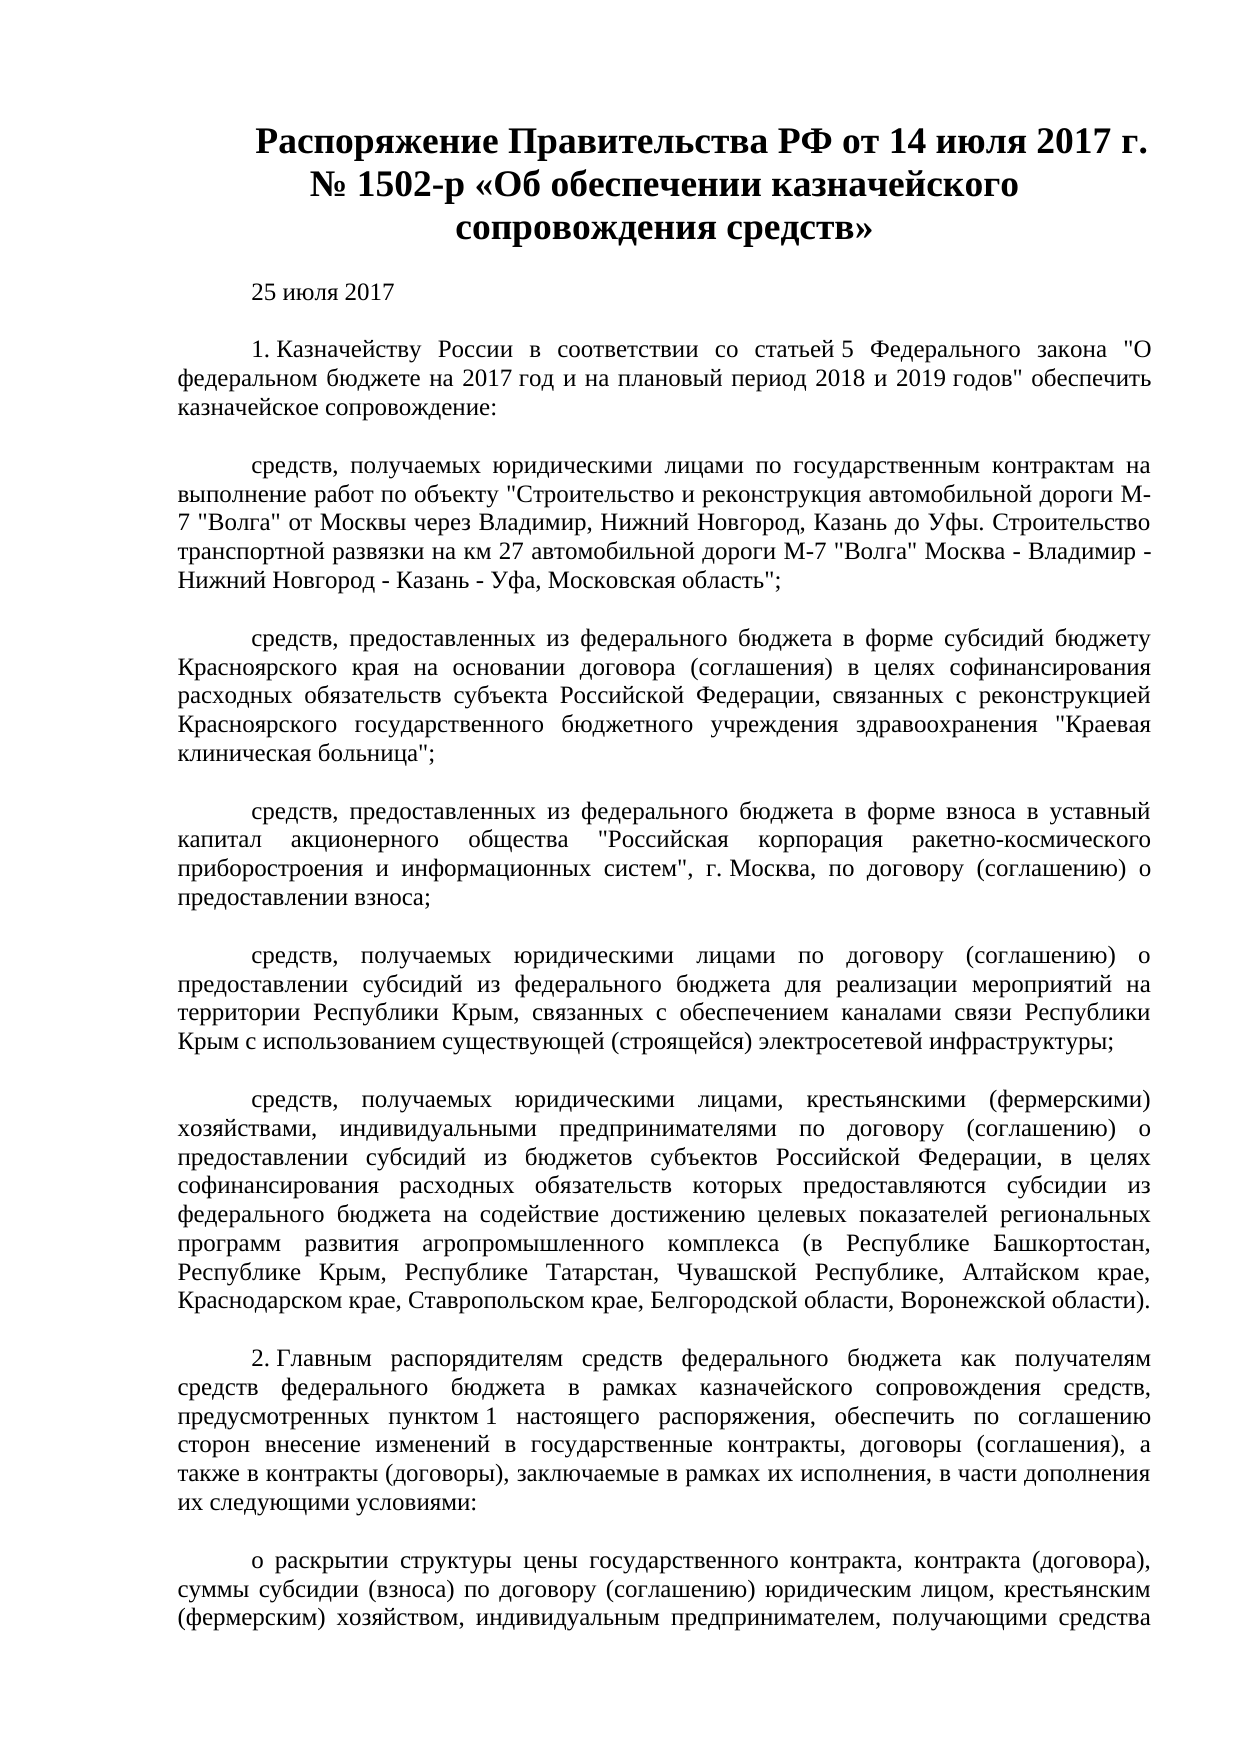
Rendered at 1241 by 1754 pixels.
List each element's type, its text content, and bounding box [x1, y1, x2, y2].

text Распоряжение Правительства РФ от 14 июля 2017 г. № 1502-р «Об обеспечении казначейского сопровождения средств» [177, 118, 1152, 247]
text 25 июля 2017 [177, 277, 1152, 305]
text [177, 1545, 1152, 1631]
text средств, предоставленных из федерального бюджета в форме взноса в уставный капитал акционерного общества "Российская корпорация ракетно-космического приборостроения и информационных систем", г. Москва, по договору (соглашению) о предоставлении взноса; [177, 796, 1152, 911]
text средств, получаемых юридическими лицами по договору (соглашению) о предоставлении субсидий из федерального бюджета для реализации мероприятий на территории Республики Крым, связанных с обеспечением каналами связи Республики Крым с использованием существующей (строящейся) электросетевой инфраструктуры; [177, 940, 1152, 1055]
text 1. Казначейству России в соответствии со статьей 5 Федерального закона "О федеральном бюджете на 2017 год и на плановый период 2018 и 2019 годов" обеспечить казначейское сопровождение: [177, 334, 1152, 421]
text средств, предоставленных из федерального бюджета в форме субсидий бюджету Красноярского края на основании договора (соглашения) в целях софинансирования расходных обязательств субъекта Российской Федерации, связанных с реконструкцией Красноярского государственного бюджетного учреждения здравоохранения "Краевая клиническая больница"; [177, 623, 1152, 767]
text 2. Главным распорядителям средств федерального бюджета как получателям средств федерального бюджета в рамках казначейского сопровождения средств, предусмотренных пунктом 1 настоящего распоряжения, обеспечить по соглашению сторон внесение изменений в государственные контракты, договоры (соглашения), а также в контракты (договоры), заключаемые в рамках их исполнения, в части дополнения их следующими условиями: [177, 1343, 1152, 1516]
text средств, получаемых юридическими лицами по государственным контрактам на выполнение работ по объекту "Строительство и реконструкция автомобильной дороги М-7 "Волга" от Москвы через Владимир, Нижний Новгород, Казань до Уфы. Строительство транспортной развязки на км 27 автомобильной дороги М-7 "Волга" Москва - Владимир - Нижний Новгород - Казань - Уфа, Московская область"; [177, 450, 1152, 594]
text средств, получаемых юридическими лицами, крестьянскими (фермерскими) хозяйствами, индивидуальными предпринимателями по договору (соглашению) о предоставлении субсидий из бюджетов субъектов Российской Федерации, в целях софинансирования расходных обязательств которых предоставляются субсидии из федерального бюджета на содействие достижению целевых показателей региональных программ развития агропромышленного комплекса (в Республике Башкортостан, Республике Крым, Республике Татарстан, Чувашской Республике, Алтайском крае, Краснодарском крае, Ставропольском крае, Белгородской области, Воронежской области). [177, 1084, 1152, 1314]
